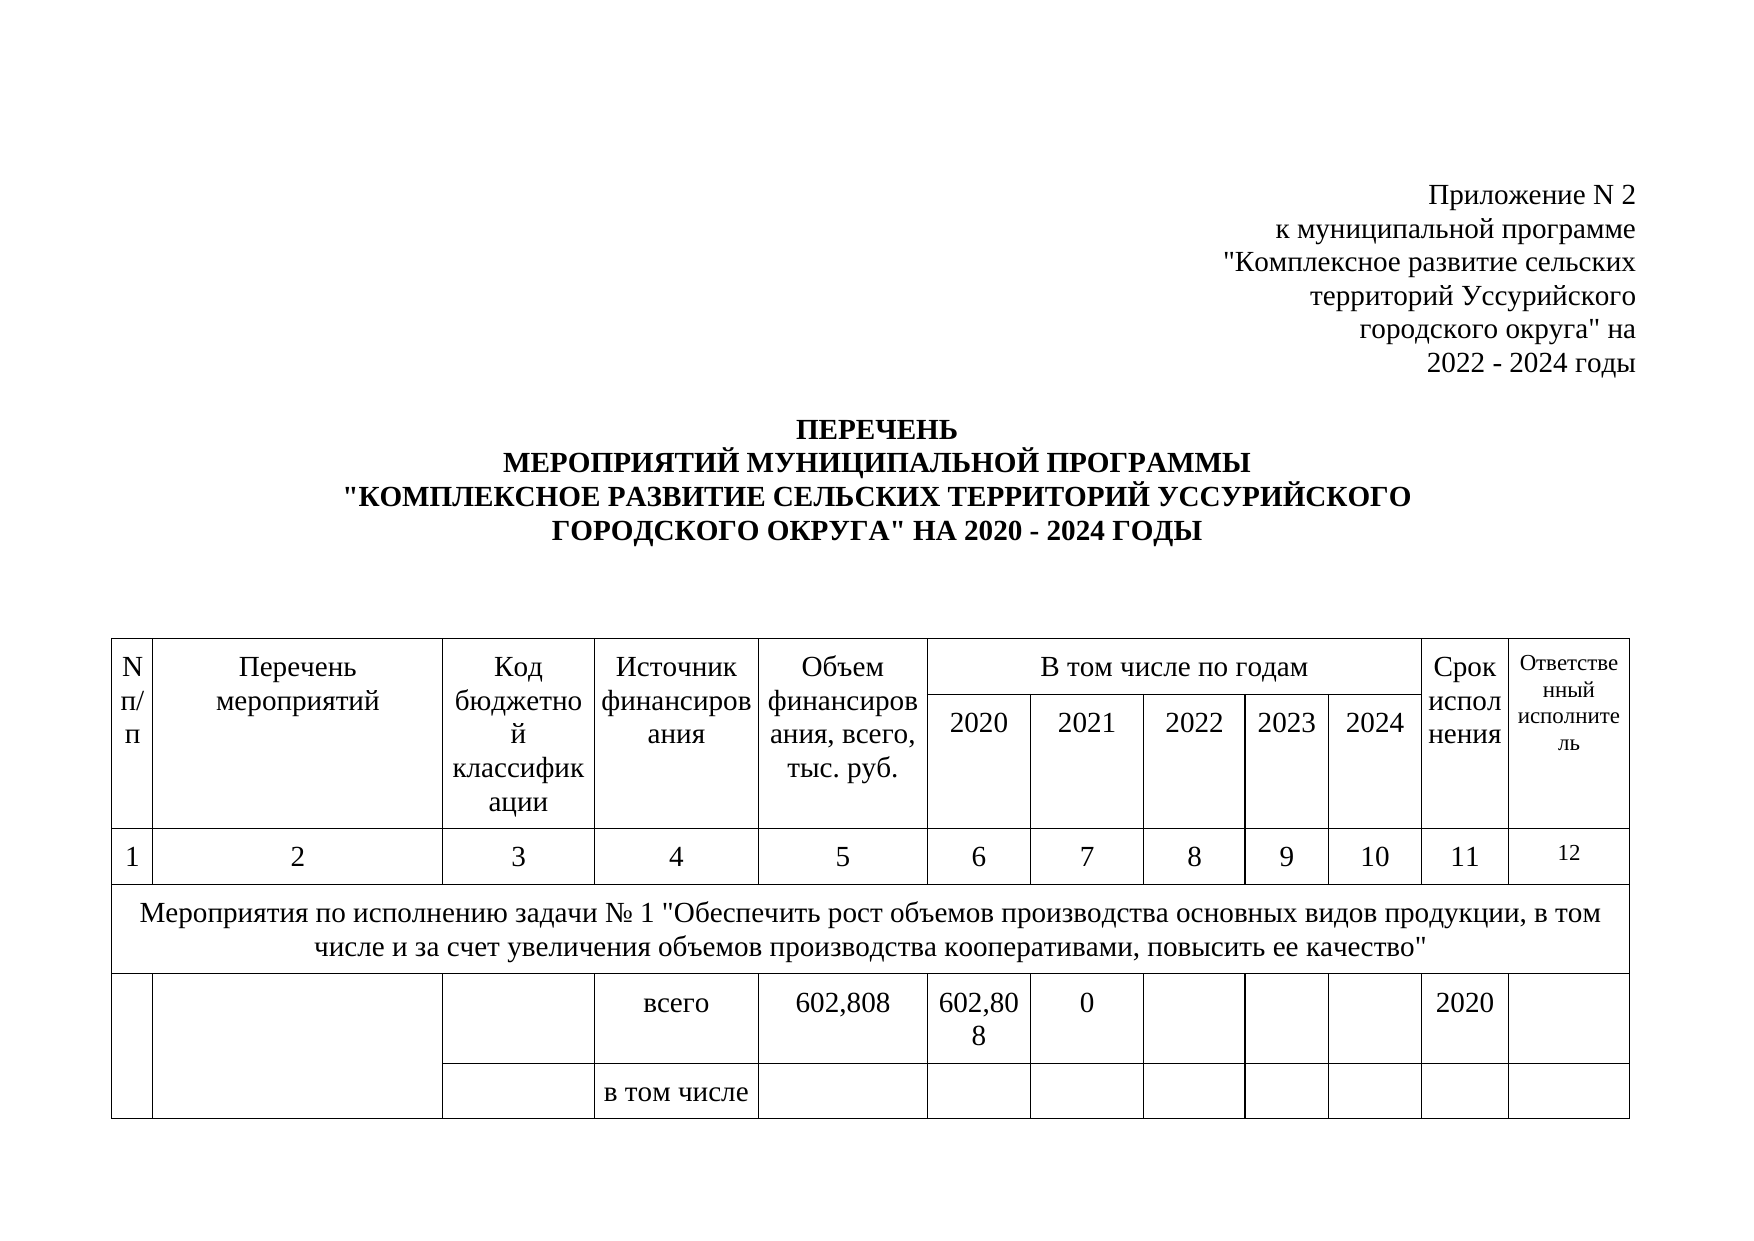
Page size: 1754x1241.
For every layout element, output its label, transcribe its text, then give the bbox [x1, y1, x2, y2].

table_header В том числе по годам [928, 639, 1421, 694]
table_header Код бюджетной классификации [443, 639, 594, 828]
table_header Источник финансирования [595, 639, 758, 828]
text к муниципальной программе [118, 211, 1636, 244]
title МЕРОПРИЯТИЙ МУНИЦИПАЛЬНОЙ ПРОГРАММЫ [118, 446, 1636, 479]
table_cell Мероприятия по исполнению задачи № 1 "Обеспечить рост объемов производства основных видов продукции, в том числе и за счет увеличения объемов производства кооперативами, повысить ее качество" [112, 885, 1629, 973]
table_cell [759, 1064, 927, 1118]
table_cell 1 [112, 829, 152, 884]
table_cell 12 [1509, 829, 1629, 884]
table_cell 10 [1329, 829, 1421, 884]
text "Комплексное развитие сельских [118, 244, 1636, 278]
text 2022 - 2024 годы [118, 345, 1636, 378]
table_header Объем финансирования, всего, тыс. руб. [759, 639, 927, 828]
table_cell в том числе [595, 1064, 758, 1118]
table_cell 11 [1422, 829, 1508, 884]
table_cell [1144, 974, 1244, 1062]
table_cell 2021 [1031, 695, 1143, 828]
table_cell [153, 974, 442, 1118]
table_cell [1246, 974, 1328, 1062]
title ПЕРЕЧЕНЬ [118, 412, 1636, 446]
table_cell [1031, 1064, 1143, 1118]
table_cell 602,808 [759, 974, 927, 1062]
table_cell 2020 [928, 695, 1030, 828]
table_cell 2022 [1144, 695, 1244, 828]
table_cell 2023 [1246, 695, 1328, 828]
text городского округа" на [118, 311, 1636, 345]
table_cell [1509, 1064, 1629, 1118]
table_cell 0 [1031, 974, 1143, 1062]
table_cell [928, 1064, 1030, 1118]
table_cell 3 [443, 829, 594, 884]
table_cell [1329, 974, 1421, 1062]
title "КОМПЛЕКСНОЕ РАЗВИТИЕ СЕЛЬСКИХ ТЕРРИТОРИЙ УССУРИЙСКОГО [118, 479, 1636, 513]
table_cell [1329, 1064, 1421, 1118]
text Приложение N 2 [118, 177, 1636, 211]
table_cell [1509, 974, 1629, 1062]
table_header Перечень мероприятий [153, 639, 442, 828]
table_cell 7 [1031, 829, 1143, 884]
table_cell 8 [1144, 829, 1244, 884]
title ГОРОДСКОГО ОКРУГА" НА 2020 - 2024 ГОДЫ [118, 513, 1636, 546]
table_cell [443, 974, 594, 1062]
table_header Ответственный исполнитель [1509, 639, 1629, 828]
table_cell 9 [1246, 829, 1328, 884]
table_cell 2024 [1329, 695, 1421, 828]
table_cell 2 [153, 829, 442, 884]
table_cell всего [595, 974, 758, 1062]
table_cell [1246, 1064, 1328, 1118]
table_cell 5 [759, 829, 927, 884]
table_cell [443, 1064, 594, 1118]
table_header N п/п [112, 639, 152, 828]
text территорий Уссурийского [118, 278, 1636, 311]
table_header Срок исполнения [1422, 639, 1508, 828]
table_cell [112, 974, 152, 1118]
table_cell [1422, 1064, 1508, 1118]
table_cell 6 [928, 829, 1030, 884]
table_cell 602,808 [928, 974, 1030, 1062]
table_cell [1144, 1064, 1244, 1118]
table_cell 4 [595, 829, 758, 884]
table_cell 2020 [1422, 974, 1508, 1062]
